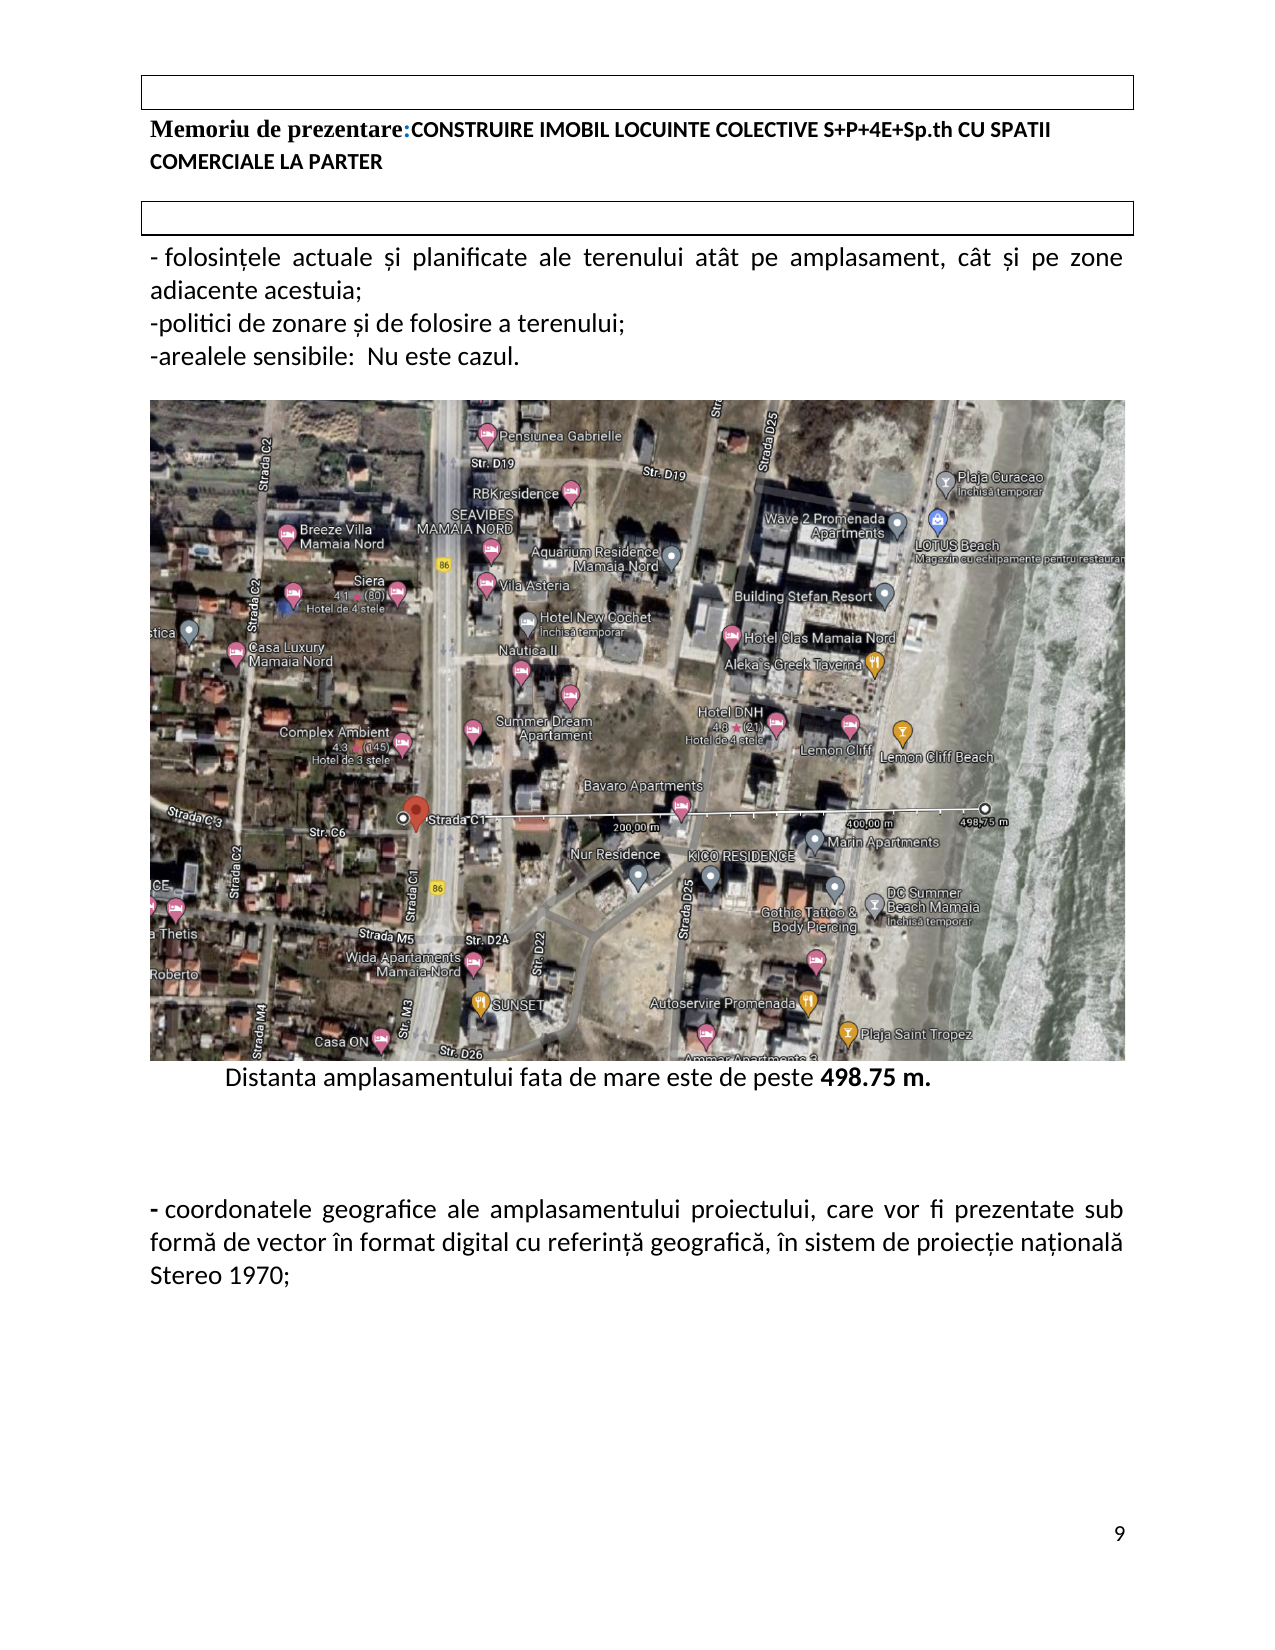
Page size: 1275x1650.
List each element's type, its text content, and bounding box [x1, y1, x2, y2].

picture [150, 400, 1125, 1061]
text - folosințele actuale și planificate ale terenului atât pe amplasament, cât și pe zone adiacente acestuia; [150, 240, 1125, 306]
text Distanta amplasamentului fata de mare este de peste 498.75 m. [150, 1061, 1125, 1093]
text -politici de zonare și de folosire a terenului; [150, 306, 1125, 339]
text -arealele sensibile: Nu este cazul. [150, 339, 1125, 372]
text - coordonatele geografice ale amplasamentului proiectului, care vor fi prezentate sub formă de vector în format digital cu referință geografică, în sistem de proiecție națională Stereo 1970; [150, 1192, 1125, 1291]
